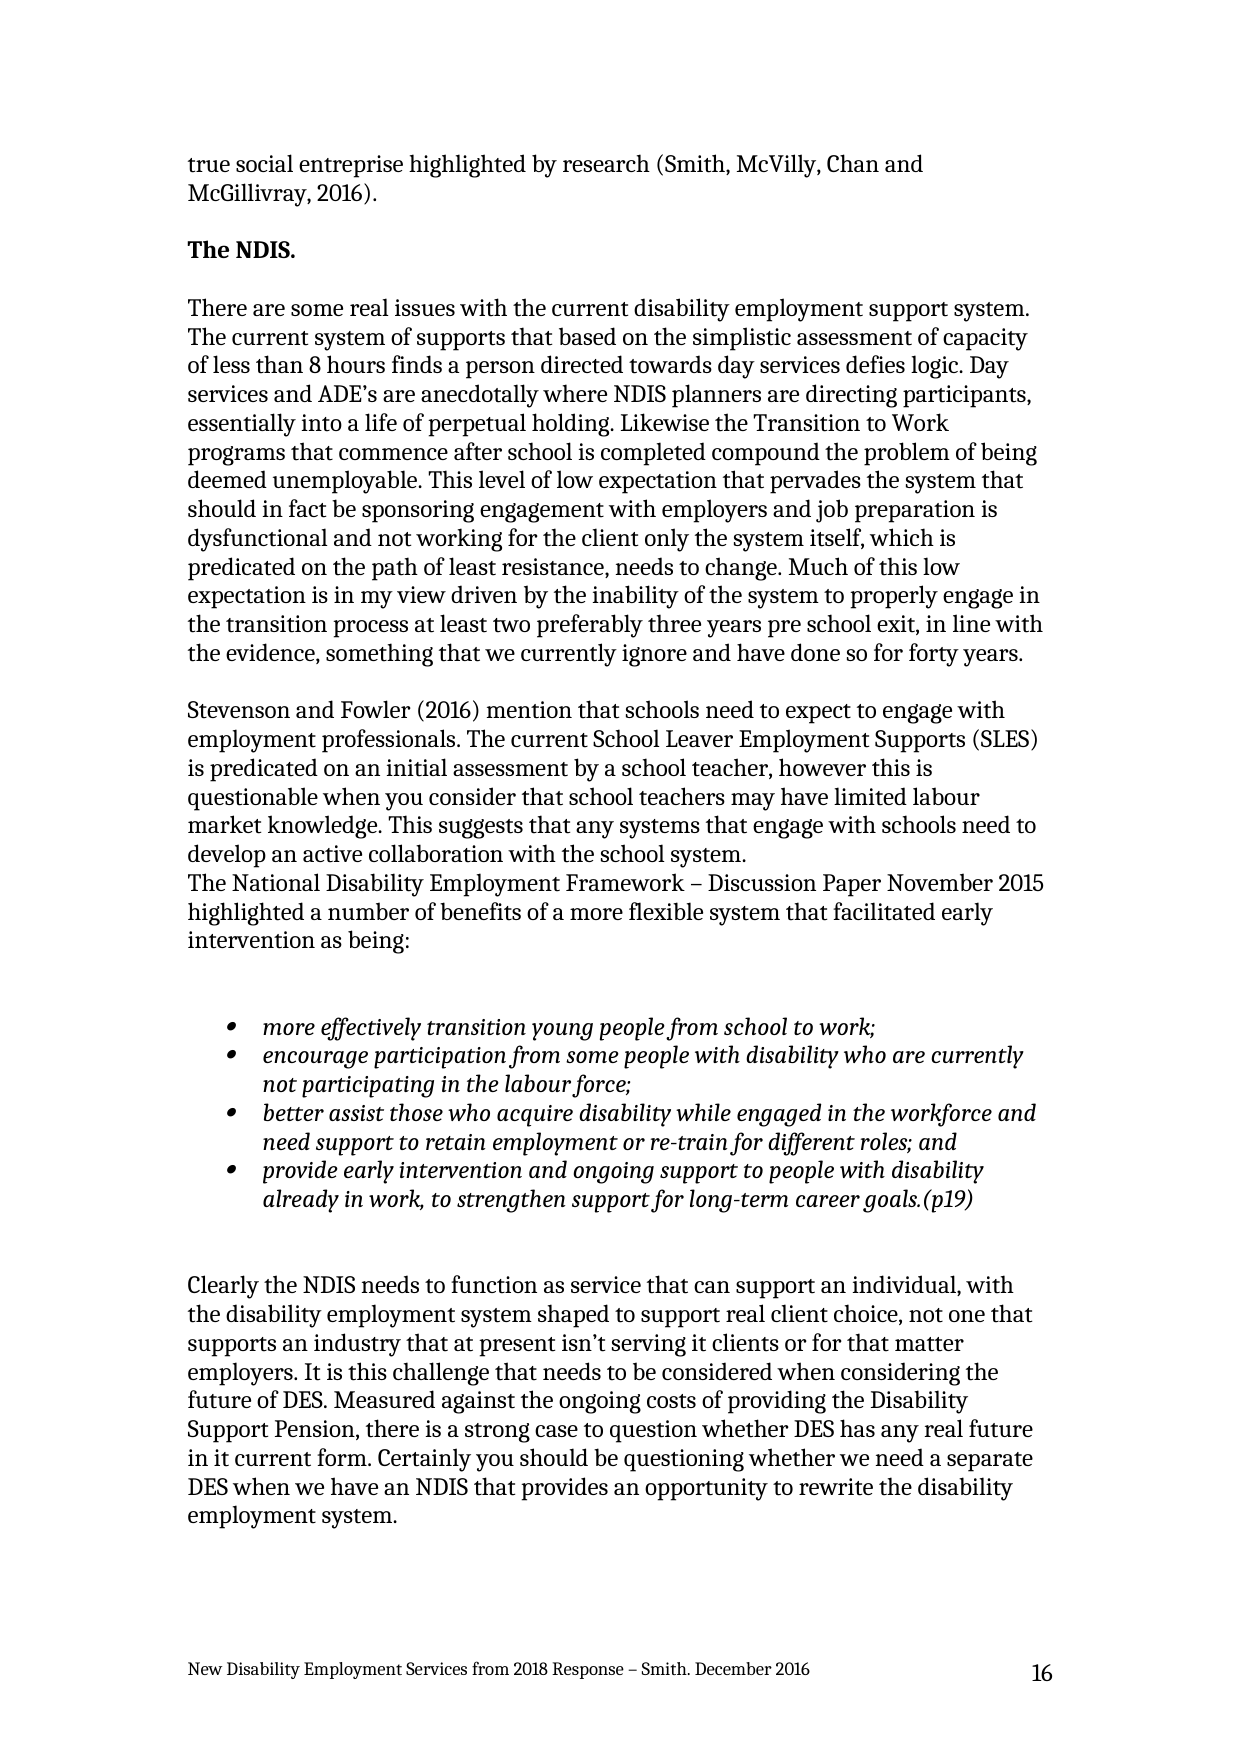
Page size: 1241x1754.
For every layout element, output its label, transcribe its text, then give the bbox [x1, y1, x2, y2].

list better assist those who acquire disability while engaged in the workforce and need support to retain employment or re-train for different roles; and [225, 1099, 1053, 1156]
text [187, 150, 1053, 207]
list more effectively transition young people from school to work; [225, 1012, 1053, 1041]
text The National Disability Employment Framework – Discussion Paper November 2015 highlighted a number of benefits of a more flexible system that facilitated early intervention as being: [187, 869, 1053, 955]
list provide early intervention and ongoing support to people with disability already in work, to strengthen support for long-term career goals.(p19) [225, 1156, 1053, 1214]
text Clearly the NDIS needs to function as service that can support an individual, with the disability employment system shaped to support real client choice, not one that supports an industry that at present isn’t serving it clients or for that matter employers. It is this challenge that needs to be considered when considering the future of DES. Measured against the ongoing costs of providing the Disability Support Pension, there is a strong case to question whether DES has any real future in it current form. Certainly you should be questioning whether we need a separate DES when we have an NDIS that provides an opportunity to rewrite the disability employment system. [187, 1271, 1053, 1530]
list encourage participation from some people with disability who are currently not participating in the labour force; [225, 1041, 1053, 1099]
text The NDIS. [187, 236, 1053, 265]
text Stevenson and Fowler (2016) mention that schools need to expect to engage with employment professionals. The current School Leaver Employment Supports (SLES) is predicated on an initial assessment by a school teacher, however this is questionable when you consider that school teachers may have limited labour market knowledge. This suggests that any systems that engage with schools need to develop an active collaboration with the school system. [187, 696, 1053, 869]
text There are some real issues with the current disability employment support system. The current system of supports that based on the simplistic assessment of capacity of less than 8 hours finds a person directed towards day services defies logic. Day services and ADE’s are anecdotally where NDIS planners are directing participants, essentially into a life of perpetual holding. Likewise the Transition to Work programs that commence after school is completed compound the problem of being deemed unemployable. This level of low expectation that pervades the system that should in fact be sponsoring engagement with employers and job preparation is dysfunctional and not working for the client only the system itself, which is predicated on the path of least resistance, needs to change. Much of this low expectation is in my view driven by the inability of the system to properly engage in the transition process at least two preferably three years pre school exit, in line with the evidence, something that we currently ignore and have done so for forty years. [187, 294, 1053, 667]
